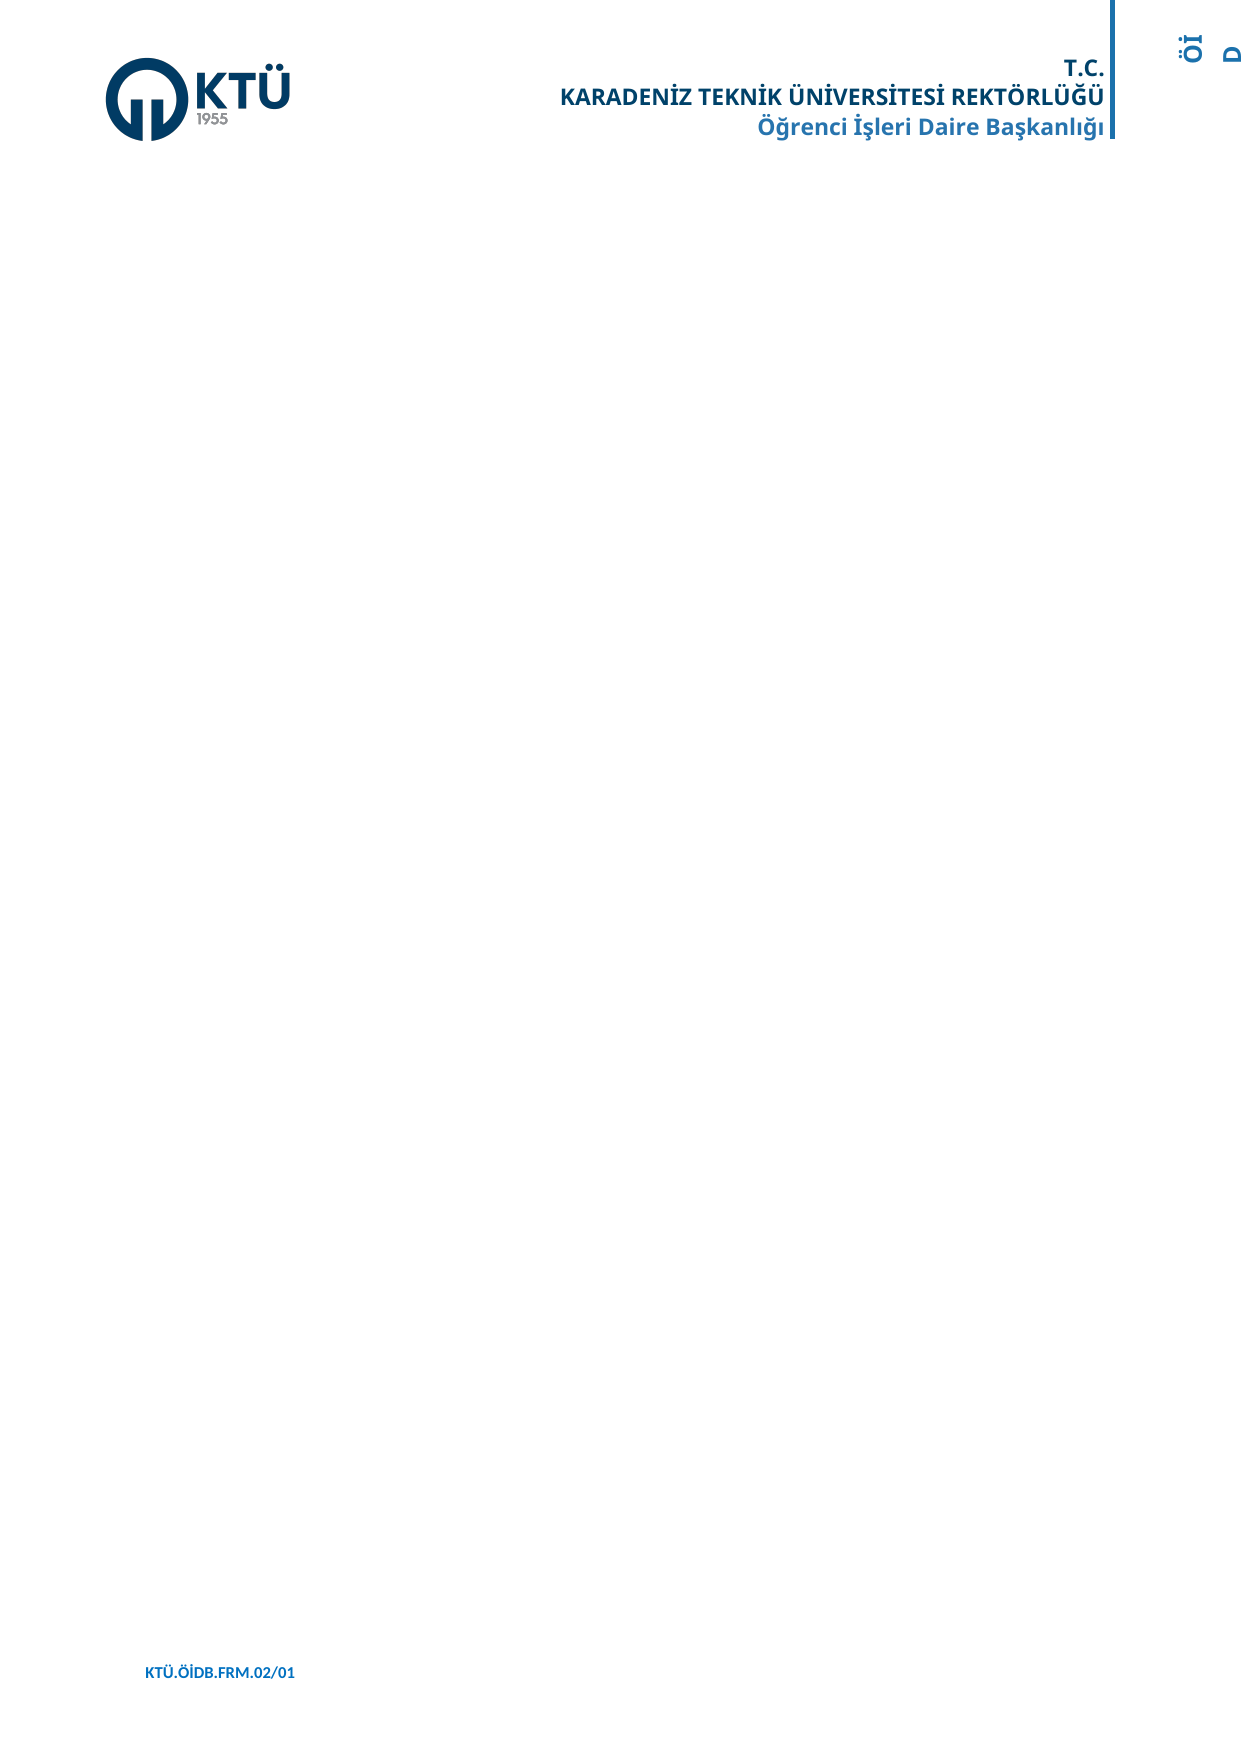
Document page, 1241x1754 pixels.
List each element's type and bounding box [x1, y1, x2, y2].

picture [94, 46, 306, 153]
